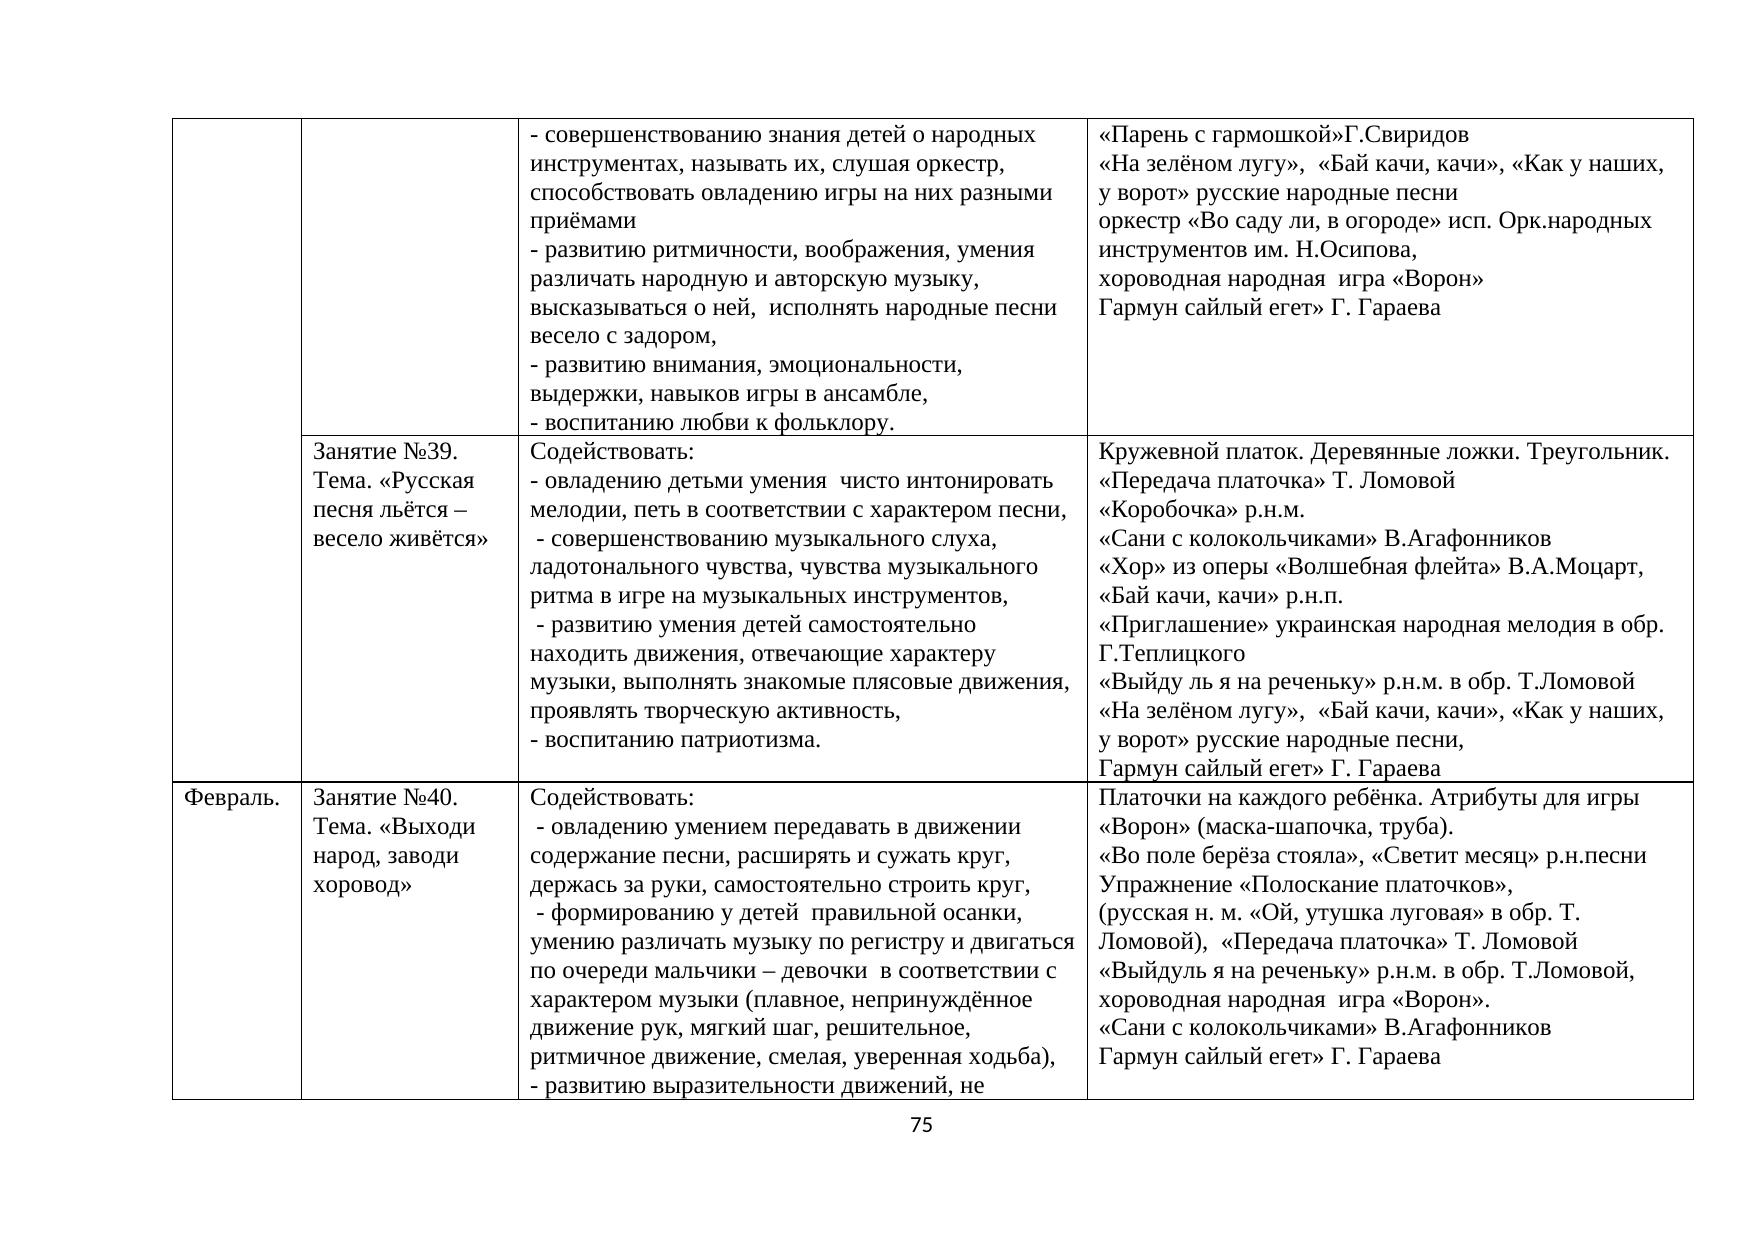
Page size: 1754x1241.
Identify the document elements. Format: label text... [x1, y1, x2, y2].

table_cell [1088, 119, 1693, 435]
table_cell Февраль. [173, 783, 301, 1099]
table_cell Занятие №39. Тема. «Русская песня льётся – весело живётся» [302, 436, 518, 781]
table_cell Содействовать: - овладению детьми умения чисто интонировать мелодии, петь в соответствии с характером песни, - совершенствованию музыкального слуха, ладотонального чувства, чувства музыкального ритма в игре на музыкальных инструментов, - развитию умения детей самостоятельно находить движения, отвечающие характеру музыки, выполнять знакомые плясовые движения, проявлять творческую активность, - воспитанию патриотизма. [519, 436, 1087, 781]
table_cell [302, 119, 518, 435]
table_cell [302, 783, 518, 1099]
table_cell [1088, 783, 1693, 1099]
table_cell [519, 783, 1087, 1099]
table_cell Кружевной платок. Деревянные ложки. Треугольник. «Передача платочка» Т. Ломовой «Коробочка» р.н.м. «Сани с колокольчиками» В.Агафонников «Хор» из оперы «Волшебная флейта» В.А.Моцарт, «Бай качи, качи» р.н.п. «Приглашение» украинская народная мелодия в обр. Г.Теплицкого «Выйду ль я на реченьку» р.н.м. в обр. Т.Ломовой «На зелёном лугу», «Бай качи, качи», «Как у наших, у ворот» русские народные песни, Гармун сайлый егет» Г. Гараева [1088, 436, 1693, 781]
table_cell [519, 119, 1087, 435]
